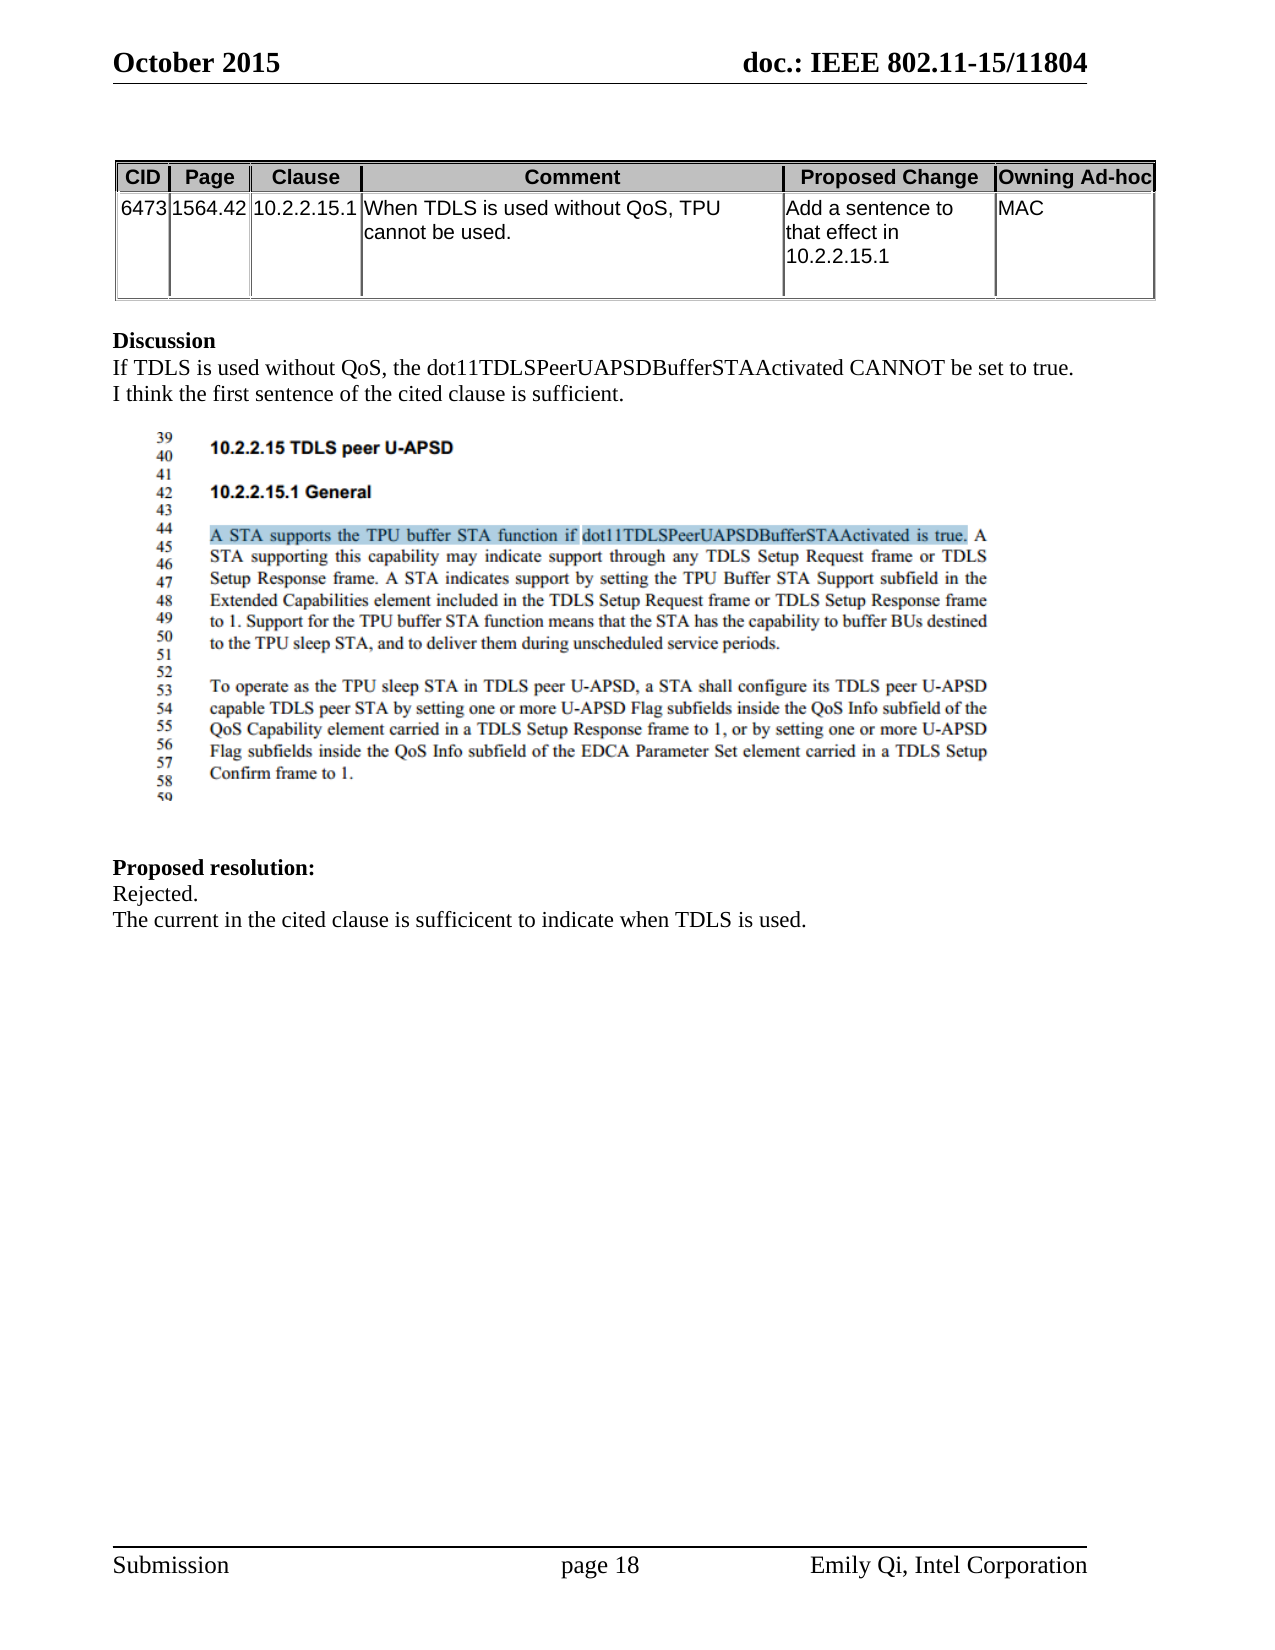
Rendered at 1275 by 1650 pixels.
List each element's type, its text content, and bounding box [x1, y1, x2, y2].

text Rejected. [112, 880, 1087, 906]
text Discussion [112, 327, 1087, 354]
table_header CID [118, 162, 169, 191]
table_cell 6473 [116, 191, 169, 298]
text Proposed resolution: [112, 854, 1087, 880]
table_cell MAC [995, 191, 1154, 298]
table_header Proposed Change [783, 164, 995, 191]
text The current in the cited clause is sufficicent to indicate when TDLS is used. [112, 906, 1087, 933]
table_header Page [169, 164, 251, 191]
table_cell When TDLS is used without QoS, TPU cannot be used. [361, 194, 783, 298]
text If TDLS is used without QoS, the dot11TDLSPeerUAPSDBufferSTAActivated CANNOT be set to true. [112, 354, 1087, 380]
table_header Clause [251, 164, 361, 191]
table_header Owning Ad-hoc [995, 164, 1153, 191]
table_header Comment [361, 164, 783, 191]
picture [112, 432, 1088, 801]
table_cell 1564.42 [169, 194, 251, 298]
table_cell 10.2.2.15.1 [251, 194, 361, 298]
text I think the first sentence of the cited clause is sufficient. [112, 380, 1087, 406]
table_cell Add a sentence to that effect in 10.2.2.15.1 [783, 194, 995, 298]
